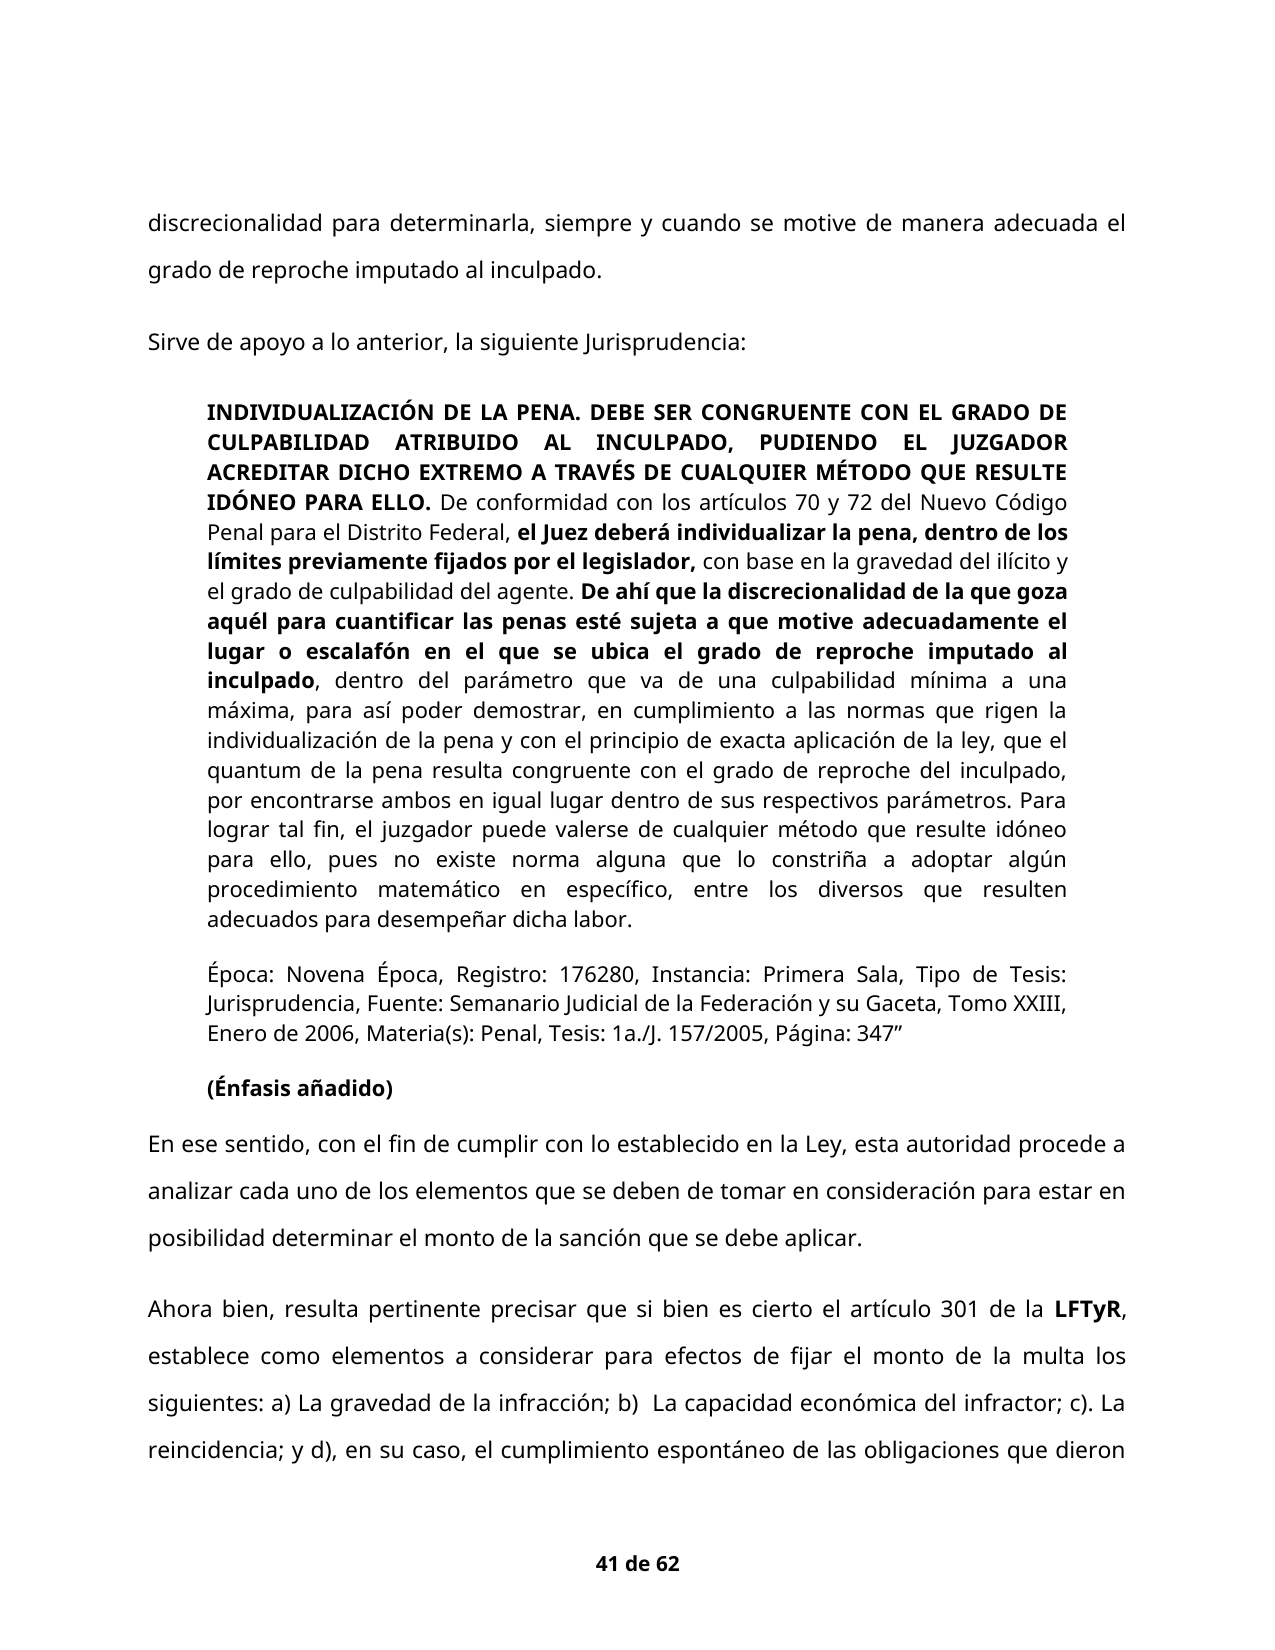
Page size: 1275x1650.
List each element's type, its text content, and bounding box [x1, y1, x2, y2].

text En ese sentido, con el fin de cumplir con lo establecido en la Ley, esta autoridad procede a analizar cada uno de los elementos que se deben de tomar en consideración para estar en posibilidad determinar el monto de la sanción que se debe aplicar. [148, 1128, 1127, 1253]
text (Énfasis añadido) [207, 1073, 1068, 1103]
text INDIVIDUALIZACIÓN DE LA PENA. DEBE SER CONGRUENTE CON EL GRADO DE CULPABILIDAD ATRIBUIDO AL INCULPADO, PUDIENDO EL JUZGADOR ACREDITAR DICHO EXTREMO A TRAVÉS DE CUALQUIER MÉTODO QUE RESULTE IDÓNEO PARA ELLO. De conformidad con los artículos 70 y 72 del Nuevo Código Penal para el Distrito Federal, el Juez deberá individualizar la pena, dentro de los límites previamente fijados por el legislador, con base en la gravedad del ilícito y el grado de culpabilidad del agente. De ahí que la discrecionalidad de la que goza aquél para cuantificar las penas esté sujeta a que motive adecuadamente el lugar o escalafón en el que se ubica el grado de reproche imputado al inculpado, dentro del parámetro que va de una culpabilidad mínima a una máxima, para así poder demostrar, en cumplimiento a las normas que rigen la individualización de la pena y con el principio de exacta aplicación de la ley, que el quantum de la pena resulta congruente con el grado de reproche del inculpado, por encontrarse ambos en igual lugar dentro de sus respectivos parámetros. Para lograr tal fin, el juzgador puede valerse de cualquier método que resulte idóneo para ello, pues no existe norma alguna que lo constriña a adoptar algún procedimiento matemático en específico, entre los diversos que resulten adecuados para desempeñar dicha labor. [207, 397, 1068, 934]
text Sirve de apoyo a lo anterior, la siguiente Jurisprudencia: [148, 326, 1127, 357]
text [148, 1293, 1127, 1465]
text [148, 207, 1127, 285]
text Época: Novena Época, Registro: 176280, Instancia: Primera Sala, Tipo de Tesis: Jurisprudencia, Fuente: Semanario Judicial de la Federación y su Gaceta, Tomo XXIII, Enero de 2006, Materia(s): Penal, Tesis: 1a./J. 157/2005, Página: 347” [207, 959, 1068, 1048]
